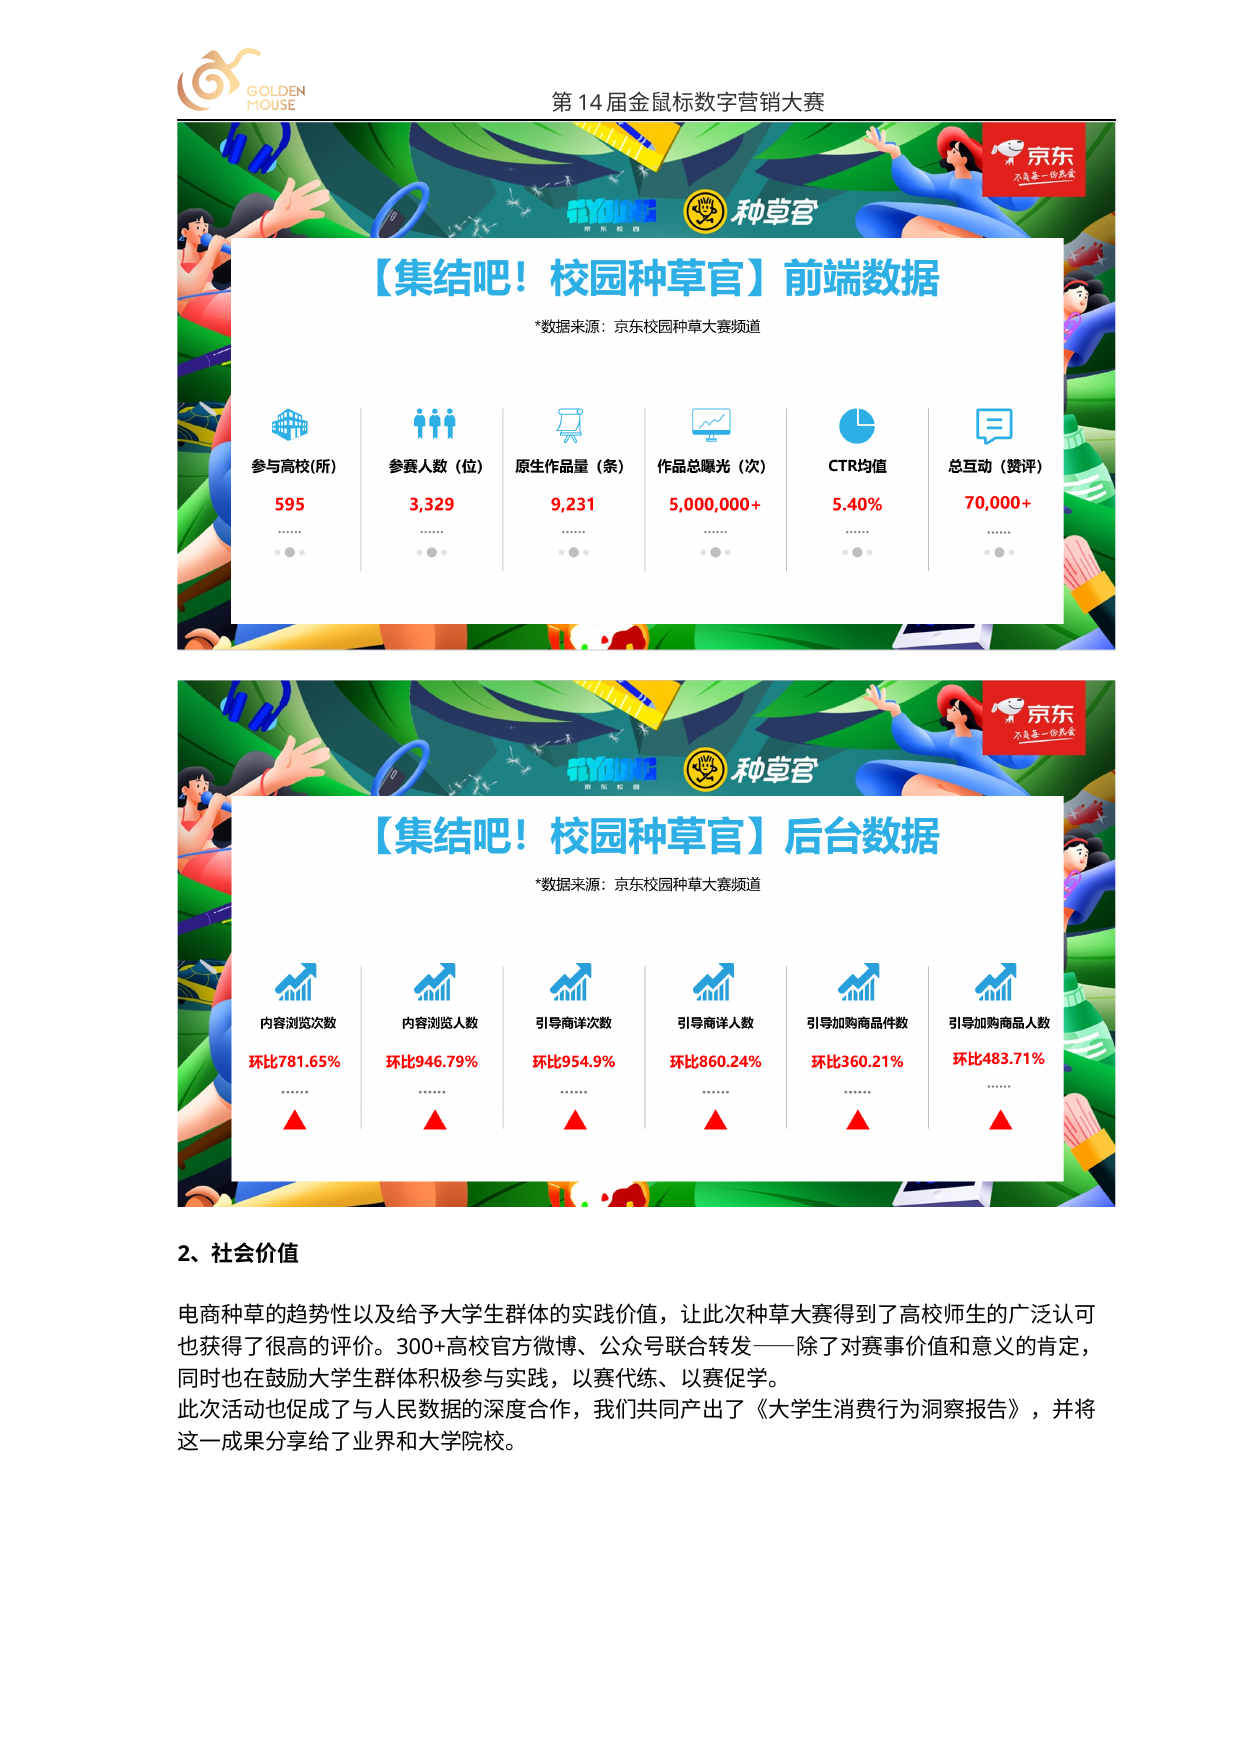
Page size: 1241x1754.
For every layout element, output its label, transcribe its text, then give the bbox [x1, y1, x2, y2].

picture [177, 48, 305, 111]
text 电商种草的趋势性以及给予大学生群体的实践价值，让此次种草大赛得到了高校师生的广泛认可也获得了很高的评价。300+高校官方微博、公众号联合转发——除了对赛事价值和意义的肯定，同时也在鼓励大学生群体积极参与实践，以赛代练、以赛促学。 [177, 1297, 1116, 1392]
text 此次活动也促成了与人民数据的深度合作，我们共同产出了《大学生消费行为洞察报告》，并将这一成果分享给了业界和大学院校。 [177, 1392, 1116, 1456]
picture [177, 121, 1116, 651]
picture [177, 680, 1116, 1207]
text 2、社会价值 [177, 1236, 1116, 1268]
